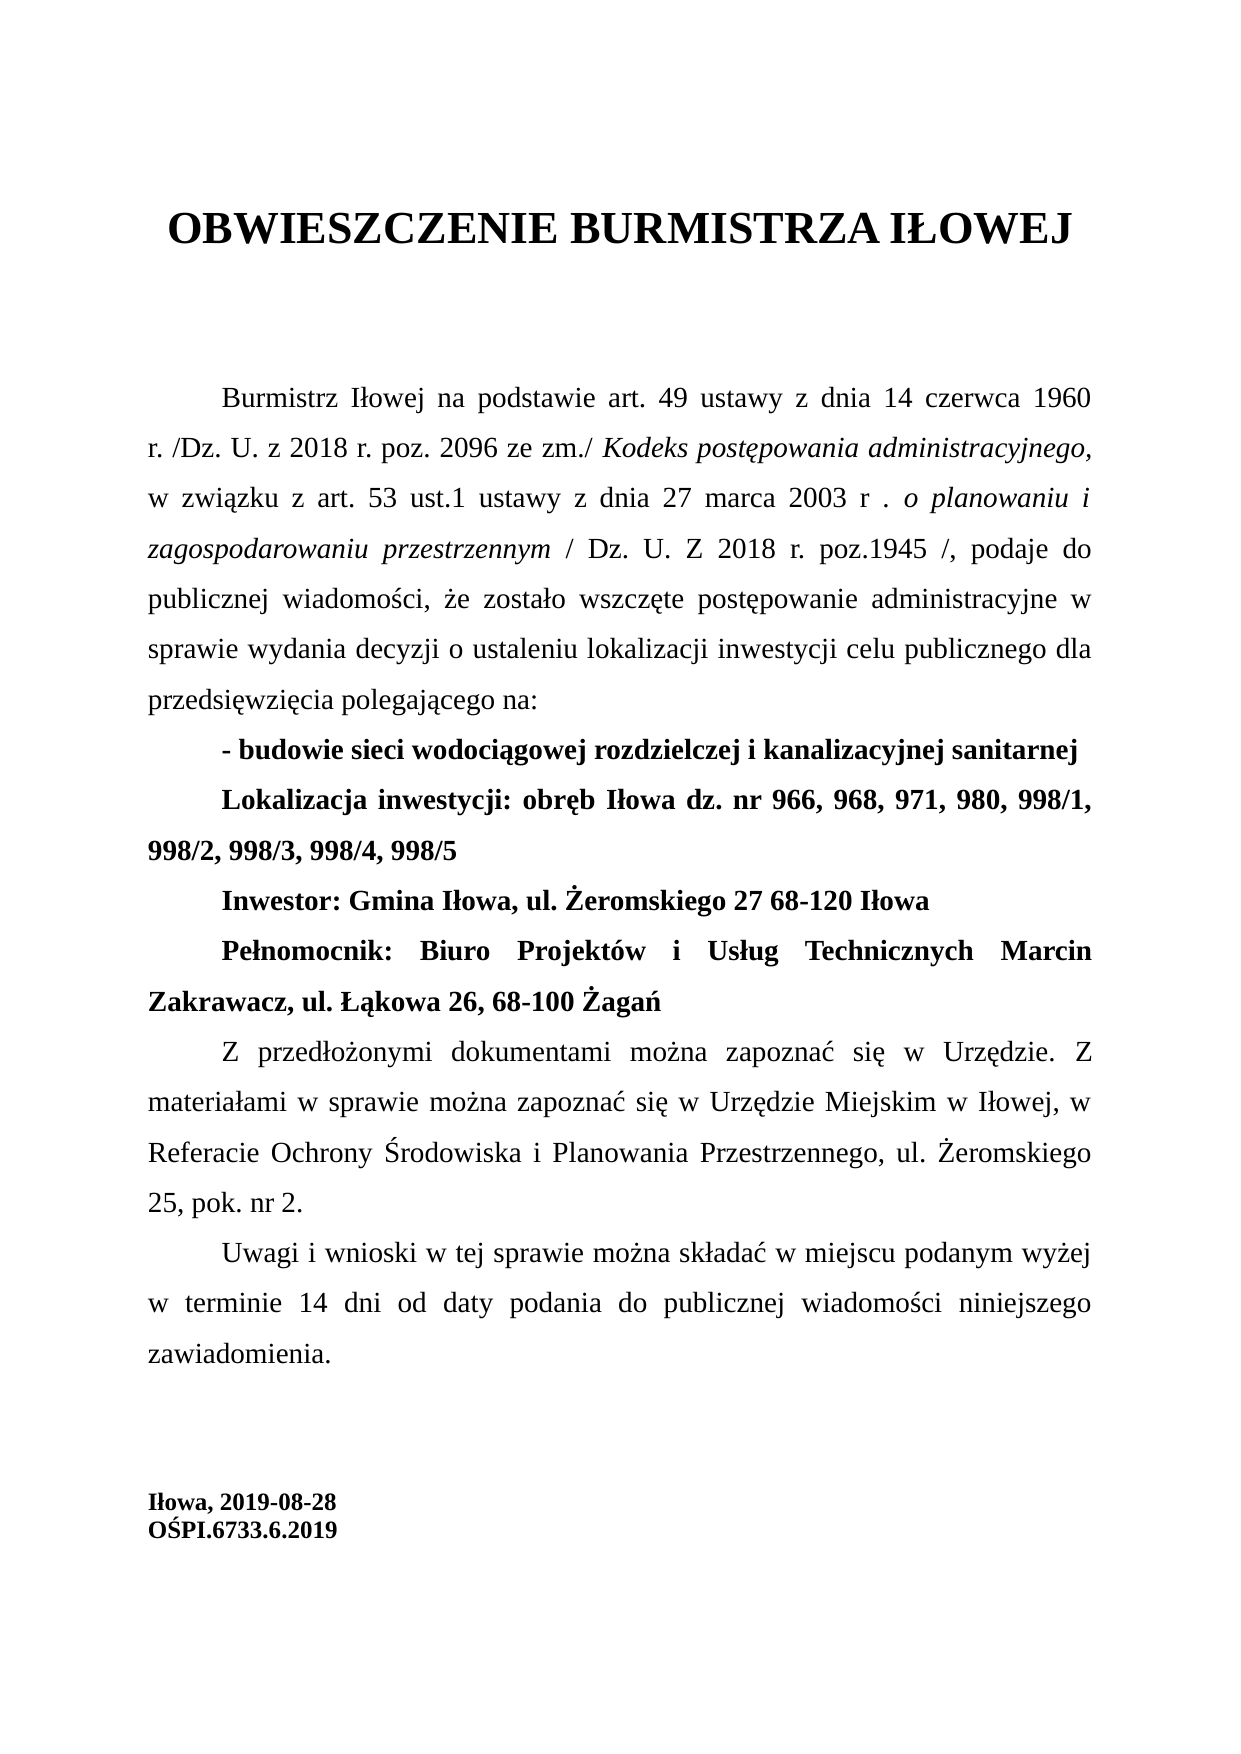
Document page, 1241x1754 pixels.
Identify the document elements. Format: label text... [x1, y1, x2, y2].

text Iłowa, 2019-08-28 [148, 1487, 1093, 1516]
text Uwagi i wnioski w tej sprawie można składać w miejscu podanym wyżej w terminie 14 dni od daty podania do publicznej wiadomości niniejszego zawiadomienia. [148, 1235, 1093, 1369]
text Z przedłożonymi dokumentami można zapoznać się w Urzędzie. Z materiałami w sprawie można zapoznać się w Urzędzie Miejskim w Iłowej, w Referacie Ochrony Środowiska i Planowania Przestrzennego, ul. Żeromskiego 25, pok. nr 2. [148, 1034, 1093, 1218]
text Lokalizacja inwestycji: obręb Iłowa dz. nr 966, 968, 971, 980, 998/1, 998/2, 998/3, 998/4, 998/5 [148, 782, 1093, 866]
text Inwestor: Gmina Iłowa, ul. Żeromskiego 27 68-120 Iłowa [148, 883, 1093, 917]
text Pełnomocnik: Biuro Projektów i Usług Technicznych Marcin Zakrawacz, ul. Łąkowa 26, 68-100 Żagań [148, 933, 1093, 1017]
text OŚPI.6733.6.2019 [148, 1516, 1093, 1544]
text OBWIESZCZENIE BURMISTRZA IŁOWEJ [148, 200, 1093, 253]
text Burmistrz Iłowej na podstawie art. 49 ustawy z dnia 14 czerwca 1960 r. /Dz. U. z 2018 r. poz. 2096 ze zm./ Kodeks postępowania administracyjnego, w związku z art. 53 ust.1 ustawy z dnia 27 marca 2003 r . o planowaniu i zagospodarowaniu przestrzennym / Dz. U. Z 2018 r. poz.1945 /, podaje do publicznej wiadomości, że zostało wszczęte postępowanie administracyjne w sprawie wydania decyzji o ustaleniu lokalizacji inwestycji celu publicznego dla przedsięwzięcia polegającego na: [148, 380, 1093, 715]
text - budowie sieci wodociągowej rozdzielczej i kanalizacyjnej sanitarnej [148, 732, 1093, 766]
